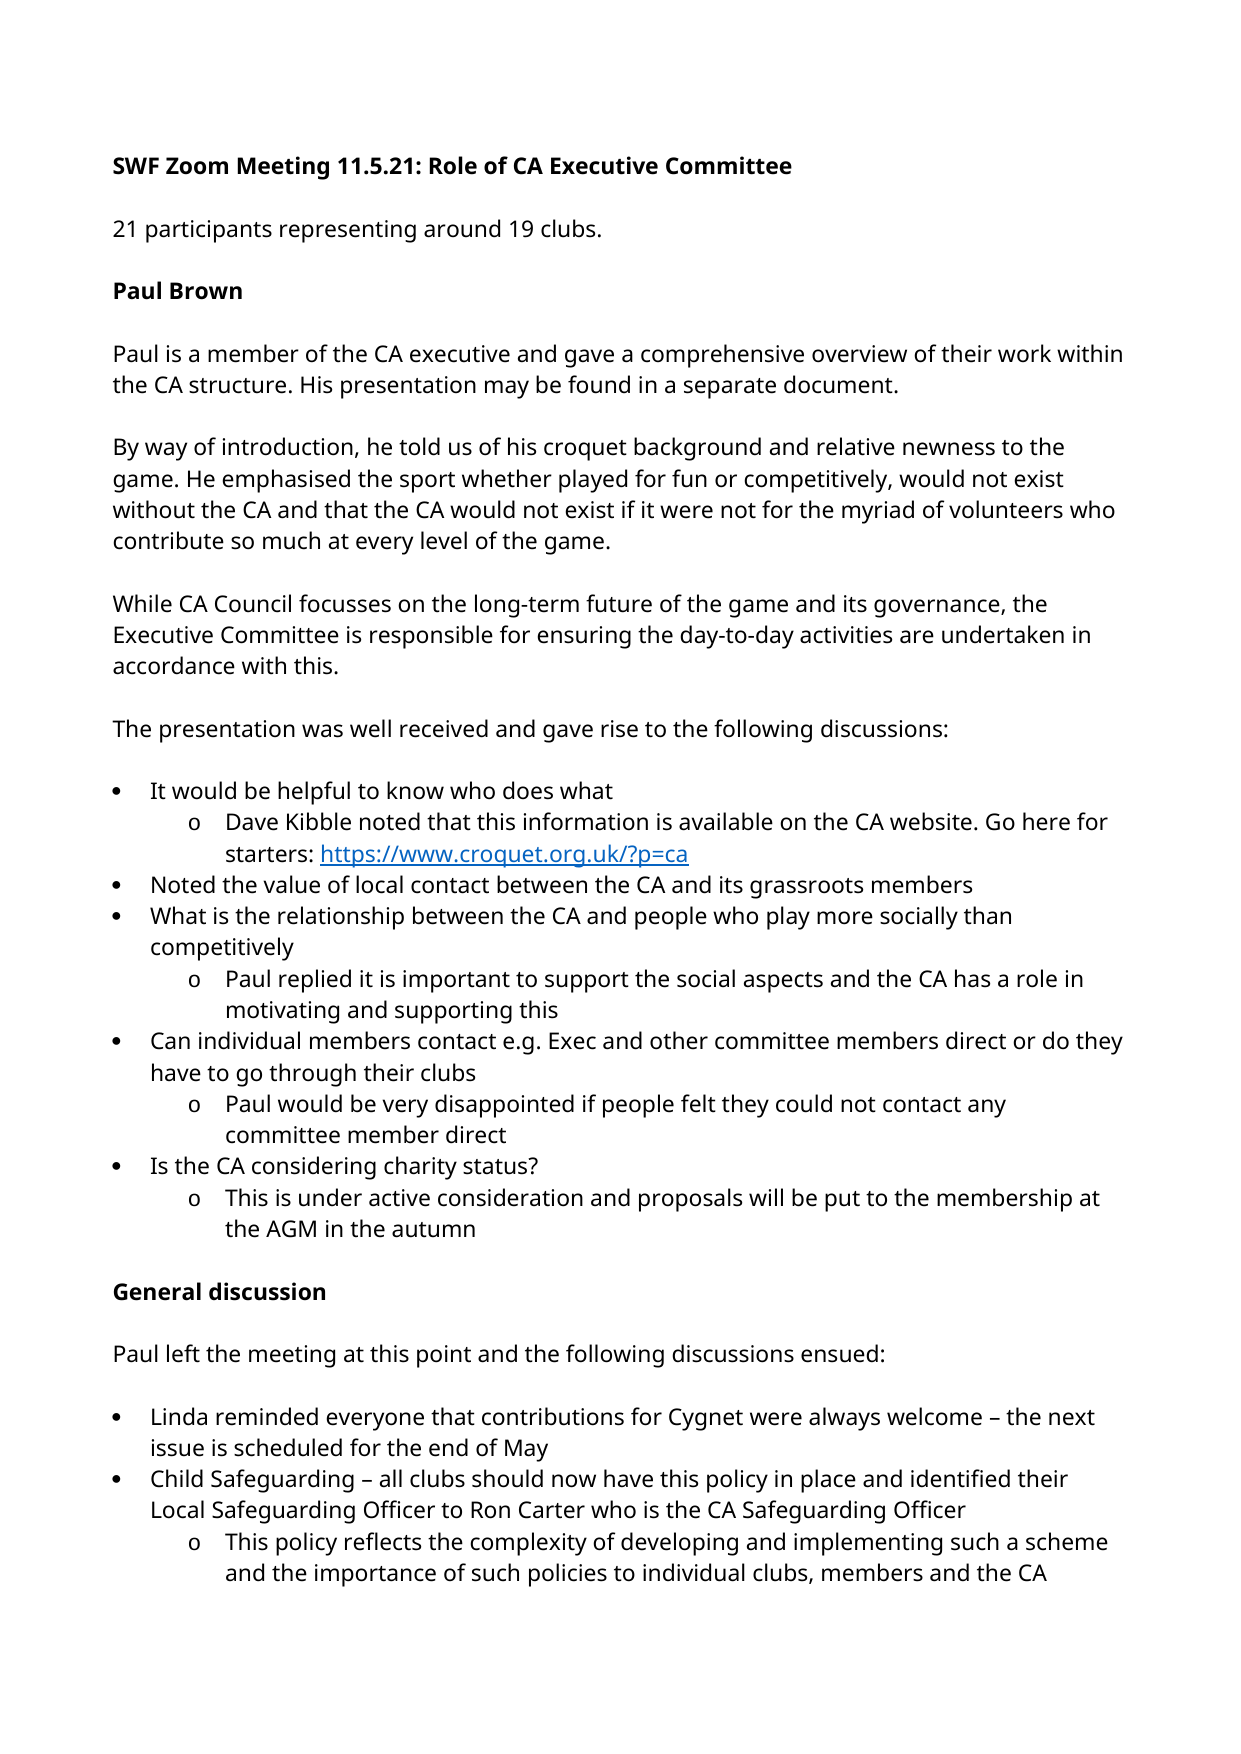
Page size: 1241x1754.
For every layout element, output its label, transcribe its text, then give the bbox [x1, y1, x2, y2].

text Paul is a member of the CA executive and gave a comprehensive overview of their work within the CA structure. His presentation may be found in a separate document. [112, 337, 1128, 400]
list Paul would be very disappointed if people felt they could not contact any committee member direct [187, 1088, 1128, 1150]
list This policy reflects the complexity of developing and implementing such a scheme and the importance of such policies to individual clubs, members and the CA [187, 1525, 1128, 1588]
list What is the relationship between the CA and people who play more socially than competitively [112, 900, 1128, 963]
list Child Safeguarding – all clubs should now have this policy in place and identified their Local Safeguarding Officer to Ron Carter who is the CA Safeguarding Officer [112, 1463, 1128, 1525]
list Is the CA considering charity status? [112, 1150, 1128, 1182]
text While CA Council focusses on the long-term future of the game and its governance, the Executive Committee is responsible for ensuring the day-to-day activities are undertaken in accordance with this. [112, 587, 1128, 681]
text SWF Zoom Meeting 11.5.21: Role of CA Executive Committee [112, 150, 1128, 181]
text Paul Brown [112, 275, 1128, 306]
list Noted the value of local contact between the CA and its grassroots members [112, 869, 1128, 900]
text General discussion [112, 1275, 1128, 1307]
text Paul left the meeting at this point and the following discussions ensued: [112, 1338, 1128, 1369]
list Paul replied it is important to support the social aspects and the CA has a role in motivating and supporting this [187, 963, 1128, 1025]
list Linda reminded everyone that contributions for Cygnet were always welcome – the next issue is scheduled for the end of May [112, 1400, 1128, 1463]
text The presentation was well received and gave rise to the following discussions: [112, 712, 1128, 744]
text 21 participants representing around 19 clubs. [112, 212, 1128, 244]
list Can individual members contact e.g. Exec and other committee members direct or do they have to go through their clubs [112, 1025, 1128, 1088]
list It would be helpful to know who does what [112, 775, 1128, 806]
text By way of introduction, he told us of his croquet background and relative newness to the game. He emphasised the sport whether played for fun or competitively, would not exist without the CA and that the CA would not exist if it were not for the myriad of volunteers who contribute so much at every level of the game. [112, 431, 1128, 556]
list Dave Kibble noted that this information is available on the CA website. Go here for starters: https://www.croquet.org.uk/?p=ca [187, 806, 1128, 869]
list This is under active consideration and proposals will be put to the membership at the AGM in the autumn [187, 1182, 1128, 1244]
